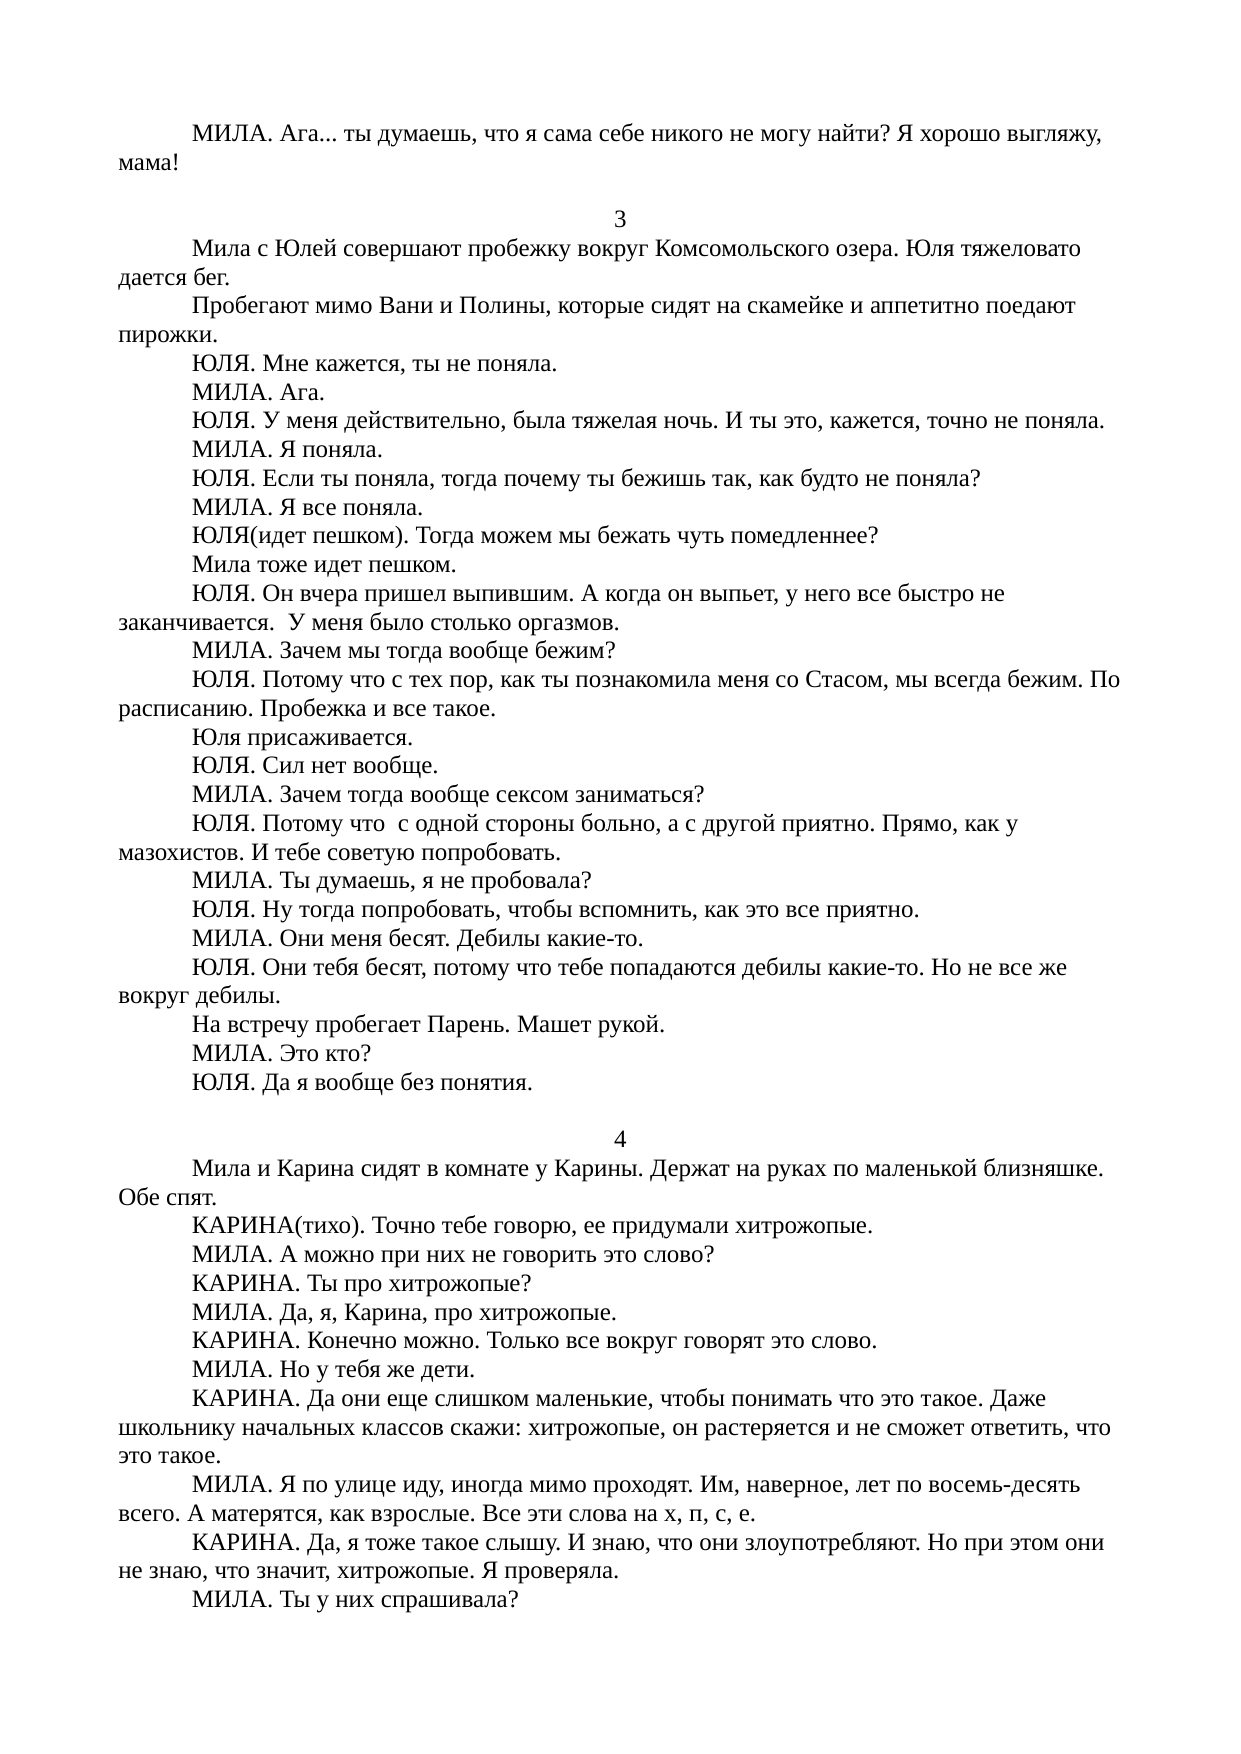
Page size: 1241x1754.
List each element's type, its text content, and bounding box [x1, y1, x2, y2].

text МИЛА. Зачем мы тогда вообще бежим? [118, 636, 1122, 664]
text ЮЛЯ. Ну тогда попробовать, чтобы вспомнить, как это все приятно. [118, 894, 1122, 923]
text ЮЛЯ. Мне кажется, ты не поняла. [118, 348, 1122, 377]
text ЮЛЯ(идет пешком). Тогда можем мы бежать чуть помедленнее? [118, 521, 1122, 549]
text КАРИНА(тихо). Точно тебе говорю, ее придумали хитрожопые. [118, 1211, 1122, 1239]
text Мила с Юлей совершают пробежку вокруг Комсомольского озера. Юля тяжеловато дается бег. [118, 233, 1122, 291]
text 4 [118, 1124, 1122, 1153]
text МИЛА. А можно при них не говорить это слово? [118, 1239, 1122, 1268]
text МИЛА. Зачем тогда вообще сексом заниматься? [118, 779, 1122, 808]
text КАРИНА. Да, я тоже такое слышу. И знаю, что они злоупотребляют. Но при этом они не знаю, что значит, хитрожопые. Я проверяла. [118, 1527, 1122, 1584]
text 3 [118, 204, 1122, 233]
text МИЛА. Но у тебя же дети. [118, 1354, 1122, 1383]
text ЮЛЯ. Потому что с тех пор, как ты познакомила меня со Стасом, мы всегда бежим. По расписанию. Пробежка и все такое. [118, 664, 1122, 722]
text ЮЛЯ. Если ты поняла, тогда почему ты бежишь так, как будто не поняла? [118, 463, 1122, 492]
text ЮЛЯ. Потому что с одной стороны больно, а с другой приятно. Прямо, как у мазохистов. И тебе советую попробовать. [118, 808, 1122, 866]
text КАРИНА. Да они еще слишком маленькие, чтобы понимать что это такое. Даже школьнику начальных классов скажи: хитрожопые, он растеряется и не сможет ответить, что это такое. [118, 1383, 1122, 1469]
text КАРИНА. Ты про хитрожопые? [118, 1268, 1122, 1297]
text ЮЛЯ. У меня действительно, была тяжелая ночь. И ты это, кажется, точно не поняла. [118, 406, 1122, 434]
text ЮЛЯ. Да я вообще без понятия. [118, 1067, 1122, 1096]
text МИЛА. Я по улице иду, иногда мимо проходят. Им, наверное, лет по восемь-десять всего. А матерятся, как взрослые. Все эти слова на х, п, с, е. [118, 1469, 1122, 1527]
text Мила тоже идет пешком. [118, 549, 1122, 578]
text МИЛА. Да, я, Карина, про хитрожопые. [118, 1297, 1122, 1326]
text Юля присаживается. [118, 722, 1122, 751]
text ЮЛЯ. Они тебя бесят, потому что тебе попадаются дебилы какие-то. Но не все же вокруг дебилы. [118, 952, 1122, 1009]
text Мила и Карина сидят в комнате у Карины. Держат на руках по маленькой близняшке. Обе спят. [118, 1153, 1122, 1211]
text ЮЛЯ. Сил нет вообще. [118, 751, 1122, 779]
text КАРИНА. Конечно можно. Только все вокруг говорят это слово. [118, 1326, 1122, 1354]
text МИЛА. Они меня бесят. Дебилы какие-то. [118, 923, 1122, 952]
text МИЛА. Ага. [118, 377, 1122, 406]
text МИЛА. Это кто? [118, 1038, 1122, 1067]
text ЮЛЯ. Он вчера пришел выпившим. А когда он выпьет, у него все быстро не заканчивается. У меня было столько оргазмов. [118, 578, 1122, 636]
text Пробегают мимо Вани и Полины, которые сидят на скамейке и аппетитно поедают пирожки. [118, 291, 1122, 348]
text МИЛА. Я все поняла. [118, 492, 1122, 521]
text МИЛА. Ага... ты думаешь, что я сама себе никого не могу найти? Я хорошо выгляжу, мама! [118, 118, 1122, 176]
text МИЛА. Ты думаешь, я не пробовала? [118, 866, 1122, 894]
text На встречу пробегает Парень. Машет рукой. [118, 1009, 1122, 1038]
text МИЛА. Я поняла. [118, 434, 1122, 463]
text МИЛА. Ты у них спрашивала? [118, 1584, 1122, 1613]
